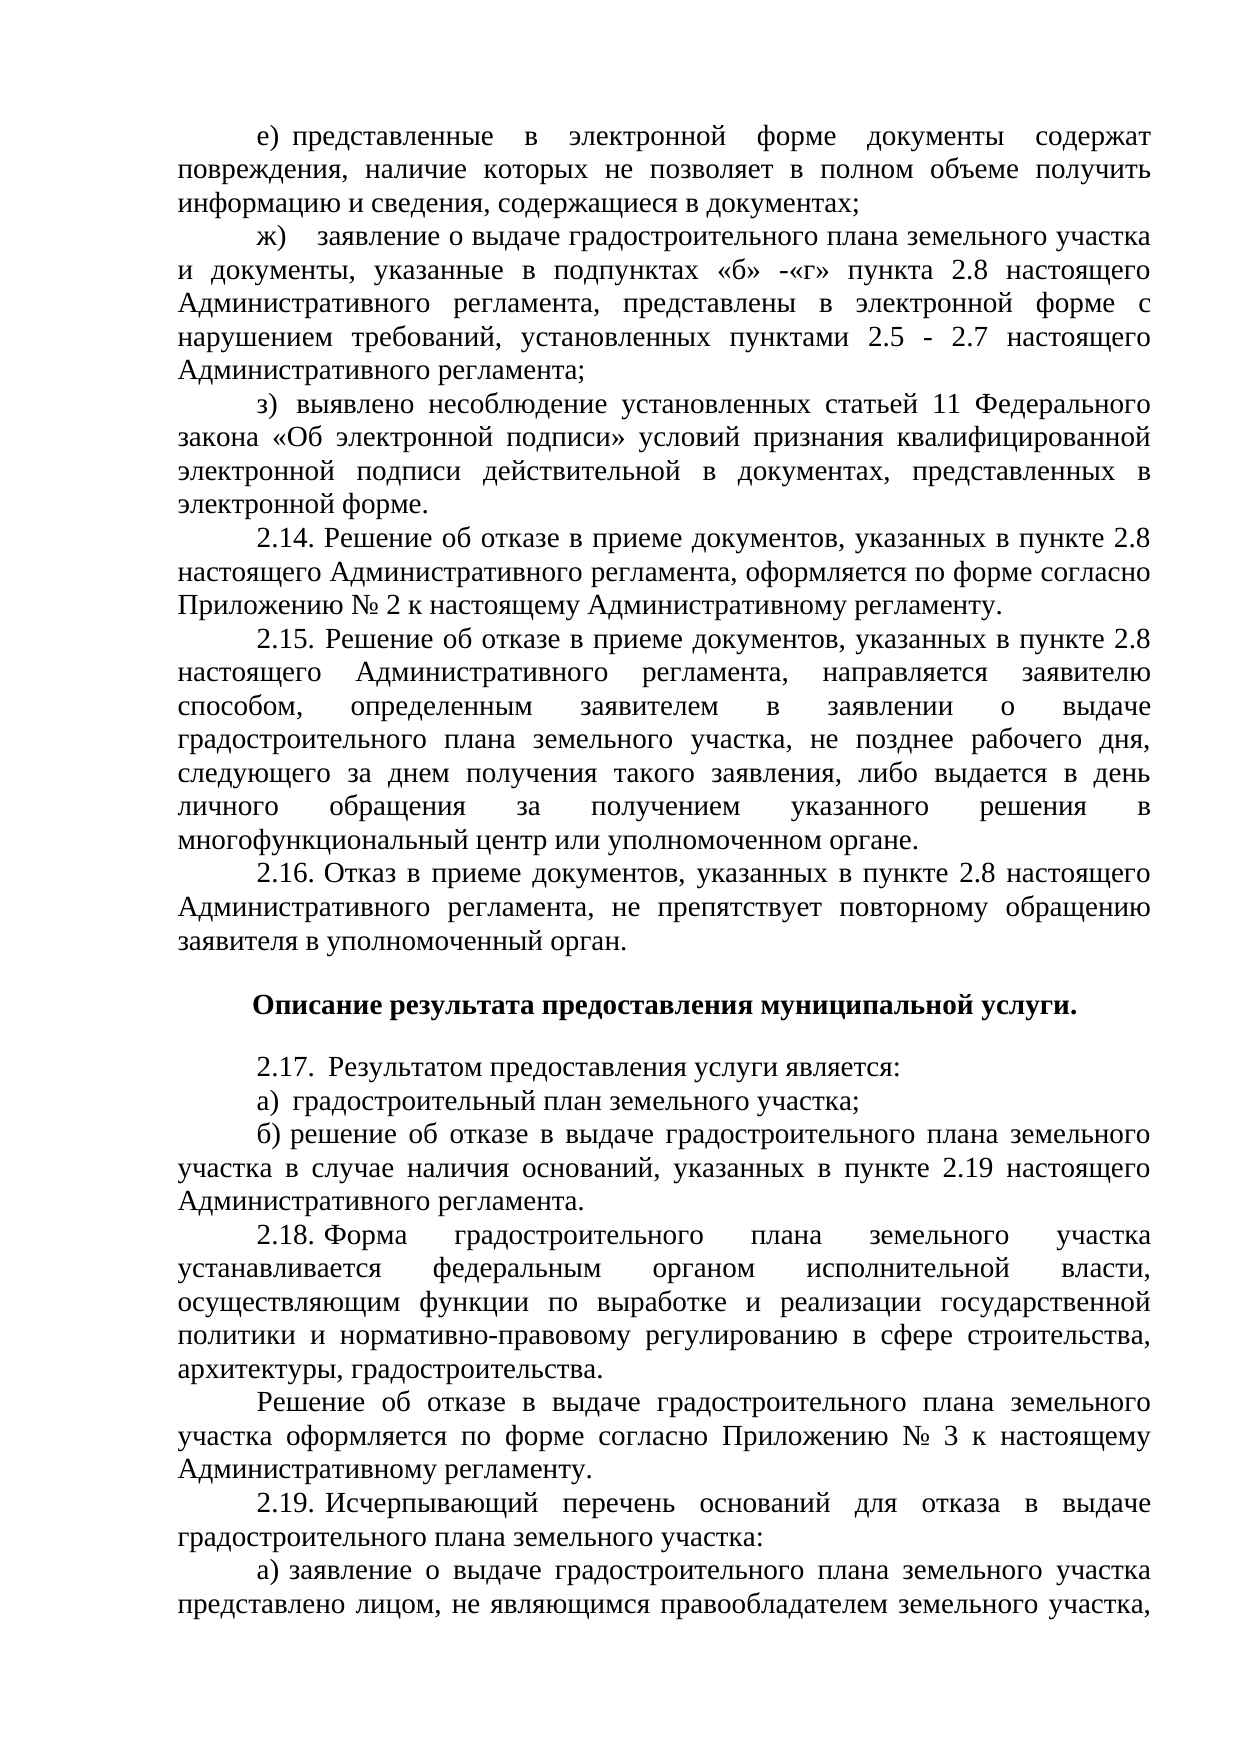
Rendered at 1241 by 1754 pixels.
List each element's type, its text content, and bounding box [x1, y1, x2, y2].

text е) представленные в электронной форме документы содержат повреждения, наличие которых не позволяет в полном объеме получить информацию и сведения, содержащиеся в документах; [177, 118, 1152, 219]
text а) градостроительный план земельного участка; [177, 1083, 1152, 1117]
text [177, 1553, 1152, 1620]
list Исчерпывающий перечень оснований для отказа в выдаче градостроительного плана земельного участка: [177, 1486, 1152, 1553]
list Форма градостроительного плана земельного участка устанавливается федеральным органом исполнительной власти, осуществляющим функции по выработке и реализации государственной политики и нормативно-правовому регулированию в сфере строительства, архитектуры, градостроительства. [177, 1217, 1152, 1385]
list Отказ в приеме документов, указанных в пункте 2.8 настоящего Административного регламента, не препятствует повторному обращению заявителя в уполномоченный орган. [177, 856, 1152, 957]
text ж) заявление о выдаче градостроительного плана земельного участка и документы, указанные в подпунктах «б» -«г» пункта 2.8 настоящего Административного регламента, представлены в электронной форме с нарушением требований, установленных пунктами 2.5 - 2.7 настоящего Административного регламента; [177, 219, 1152, 386]
text Описание результата предоставления муниципальной услуги. [177, 991, 1152, 1021]
list Результатом предоставления услуги является: [177, 1050, 1152, 1083]
list Решение об отказе в приеме документов, указанных в пункте 2.8 настоящего Административного регламента, оформляется по форме согласно Приложению № 2 к настоящему Административному регламенту. [177, 521, 1152, 621]
text з) выявлено несоблюдение установленных статьей 11 Федерального закона «Об электронной подписи» условий признания квалифицированной электронной подписи действительной в документах, представленных в электронной форме. [177, 386, 1152, 521]
text б) решение об отказе в выдаче градостроительного плана земельного участка в случае наличия оснований, указанных в пункте 2.19 настоящего Административного регламента. [177, 1117, 1152, 1217]
text Решение об отказе в выдаче градостроительного плана земельного участка оформляется по форме согласно Приложению № 3 к настоящему Административному регламенту. [177, 1385, 1152, 1486]
list Решение об отказе в приеме документов, указанных в пункте 2.8 настоящего Административного регламента, направляется заявителю способом, определенным заявителем в заявлении о выдаче градостроительного плана земельного участка, не позднее рабочего дня, следующего за днем получения такого заявления, либо выдается в день личного обращения за получением указанного решения в многофункциональный центр или уполномоченном органе. [177, 621, 1152, 856]
